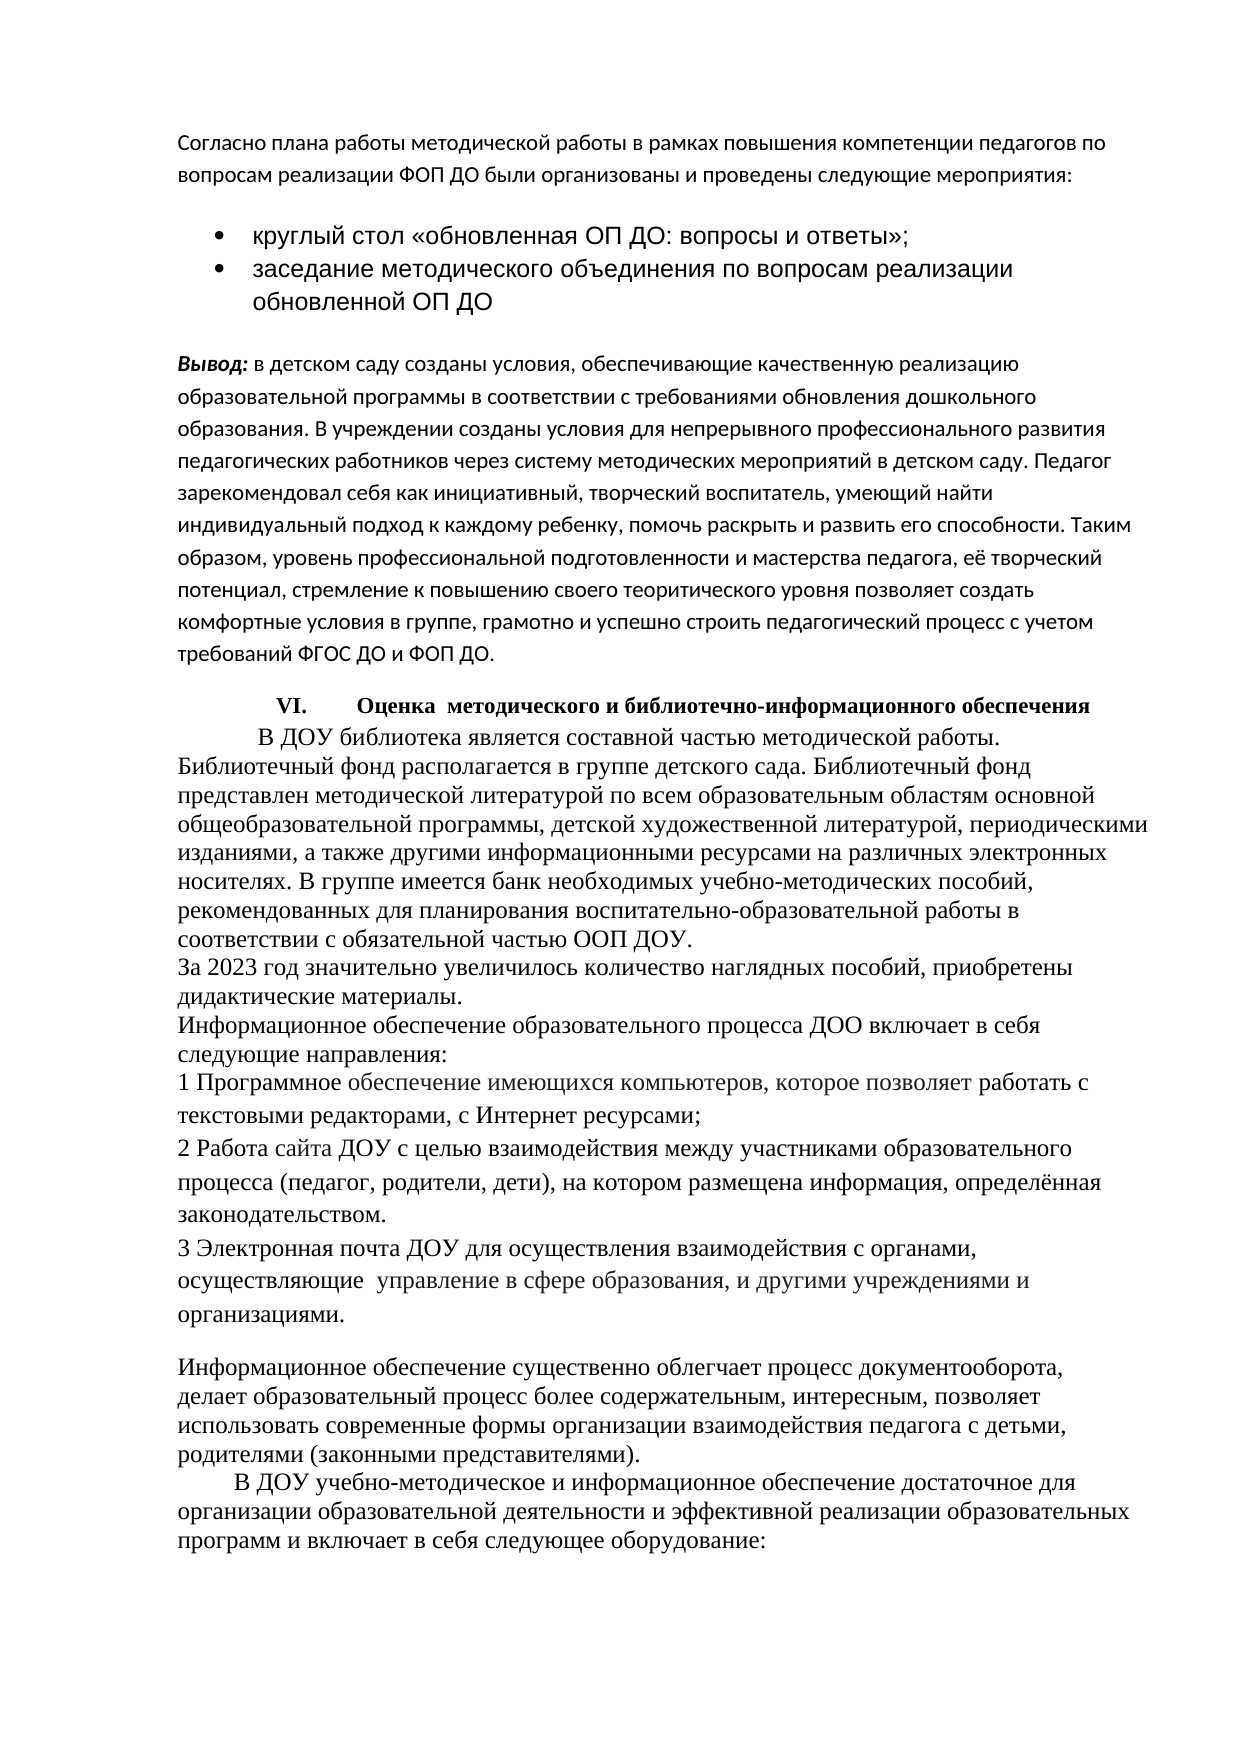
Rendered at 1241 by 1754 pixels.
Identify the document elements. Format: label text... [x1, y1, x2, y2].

text Согласно плана работы методической работы в рамках повышения компетенции педагогов по вопросам реализации ФОП ДО были организованы и проведены следующие мероприятия: [177, 128, 1152, 188]
text Информационное обеспечение образовательного процесса ДОО включает в себя [177, 1010, 1152, 1039]
text За 2023 год значительно увеличилось количество наглядных пособий, приобретены [177, 952, 1152, 981]
text 1 Программное обеспечение имеющихся компьютеров, которое позволяет работать с текстовыми редакторами, с Интернет ресурсами; 2 Работа сайта ДОУ с целью взаимодействия между участниками образовательного процесса (педагог, родители, дети), на котором размещена информация, определённая законодательством. 3 Электронная почта ДОУ для осуществления взаимодействия с органами, осуществляющие управление в сфере образования, и другими учреждениями и организациями. [177, 1067, 1152, 1327]
text следующие направления: [177, 1039, 1152, 1067]
text В ДОУ библиотека является составной частью методической работы. Библиотечный фонд располагается в группе детского сада. Библиотечный фонд представлен методической литературой по всем образовательным областям основной общеобразовательной программы, детской художественной литературой, периодическими изданиями, а также другими информационными ресурсами на различных электронных носителях. В группе имеется банк необходимых учебно-методических пособий, рекомендованных для планирования воспитательно-образовательной работы в соответствии с обязательной частью ООП ДОУ. [177, 722, 1152, 952]
list заседание методического объединения по вопросам реализации обновленной ОП ДО [215, 254, 1152, 316]
text Информационное обеспечение существенно облегчает процесс документооборота, [177, 1352, 1152, 1381]
text В ДОУ учебно-методическое и информационное обеспечение достаточное для организации образовательной деятельности и эффективной реализации образовательных программ и включает в себя следующее оборудование: [177, 1467, 1152, 1554]
list Оценка методического и библиотечно-информационного обеспечения [215, 692, 1152, 719]
text Вывод: в детском саду созданы условия, обеспечивающие качественную реализацию образовательной программы в соответствии с требованиями обновления дошкольного образования. В учреждении созданы условия для непрерывного профессионального развития педагогических работников через систему методических мероприятий в детском саду. Педагог зарекомендовал себя как инициативный, творческий воспитатель, умеющий найти индивидуальный подход к каждому ребенку, помочь раскрыть и развить его способности. Таким образом, уровень профессиональной подготовленности и мастерства педагога, её творческий потенциал, стремление к повышению своего теоритического уровня позволяет создать комфортные условия в группе, грамотно и успешно строить педагогический процесс с учетом требований ФГОС ДО и ФОП ДО. [177, 349, 1152, 667]
text дидактические материалы. [177, 981, 1152, 1010]
list круглый стол «обновленная ОП ДО: вопросы и ответы»; [215, 221, 1152, 250]
text делает образовательный процесс более содержательным, интересным, позволяет использовать современные формы организации взаимодействия педагога с детьми, родителями (законными представителями). [177, 1381, 1152, 1467]
